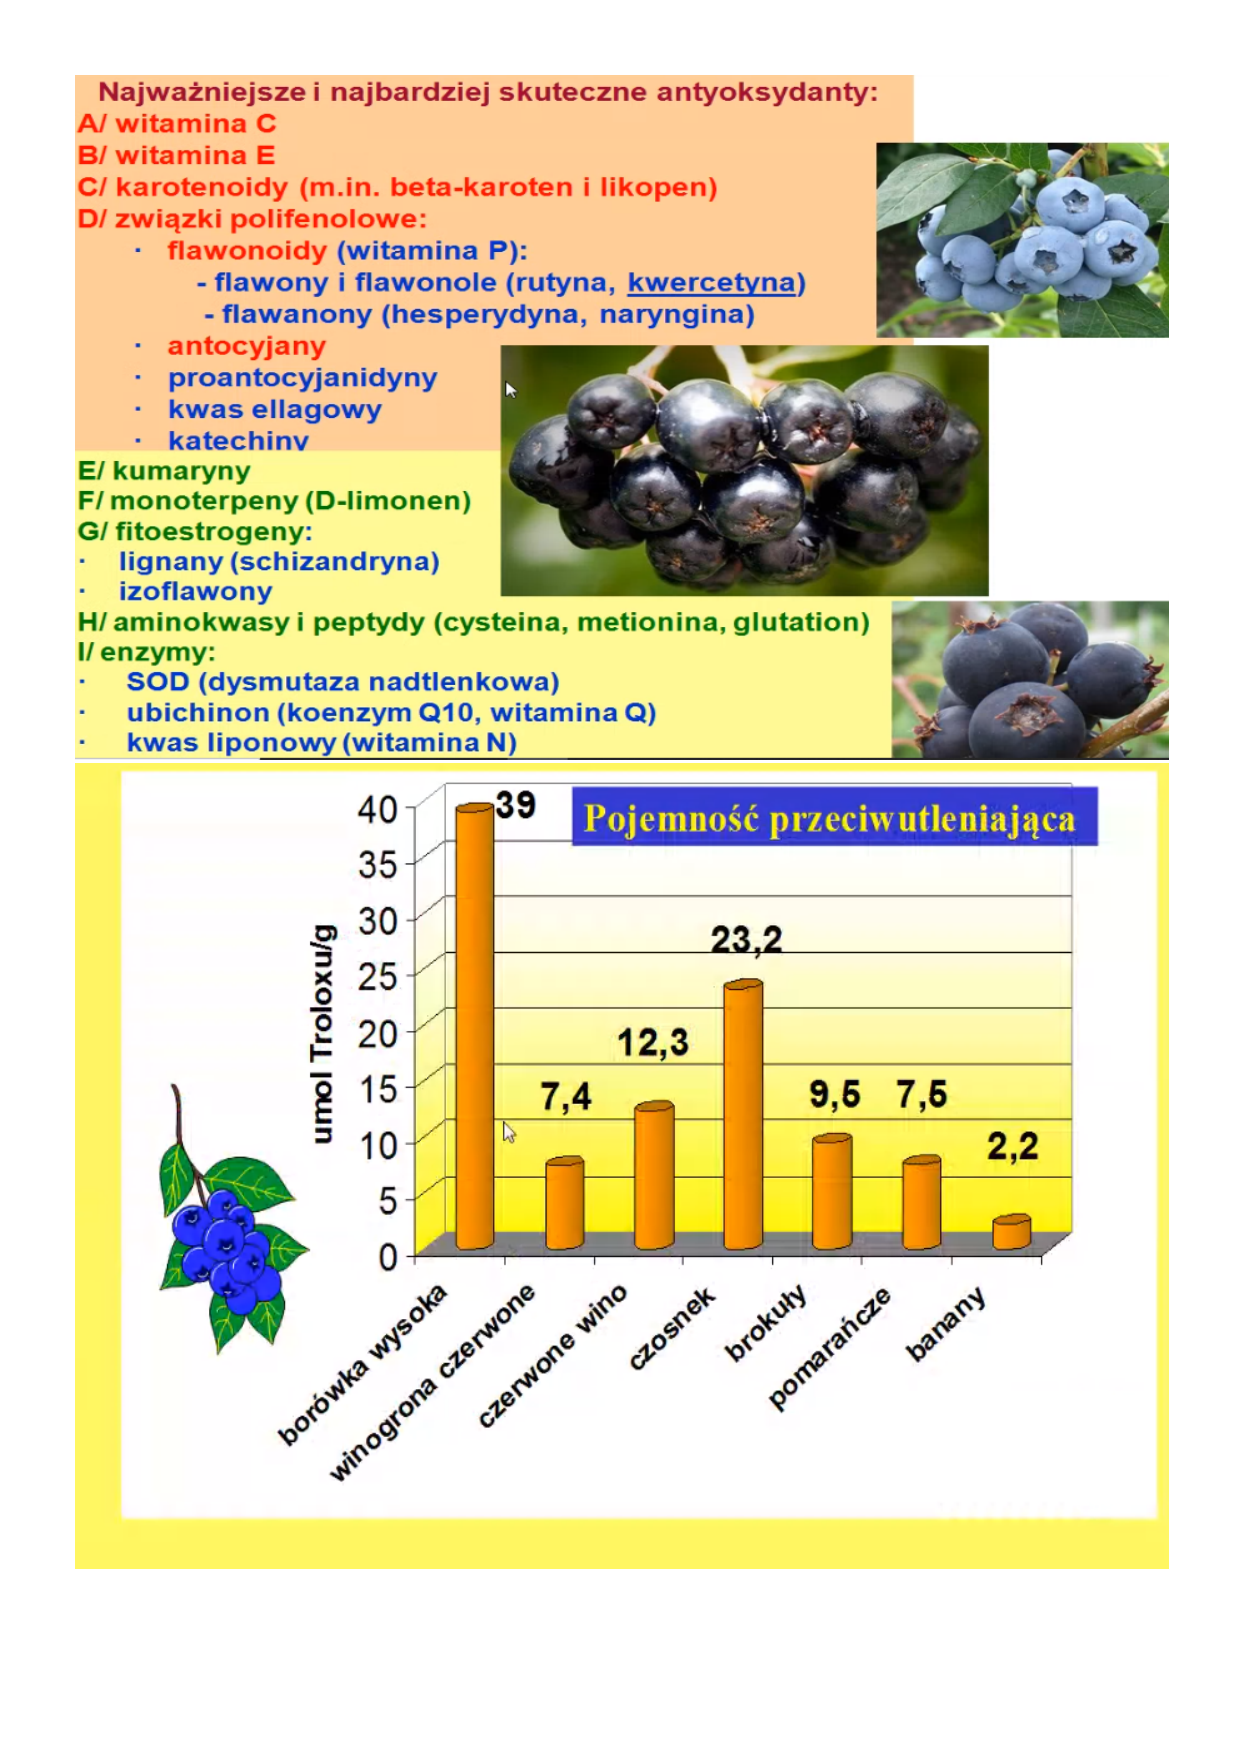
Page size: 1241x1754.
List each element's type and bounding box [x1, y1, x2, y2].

picture [75, 75, 1169, 760]
picture [75, 763, 1169, 1569]
